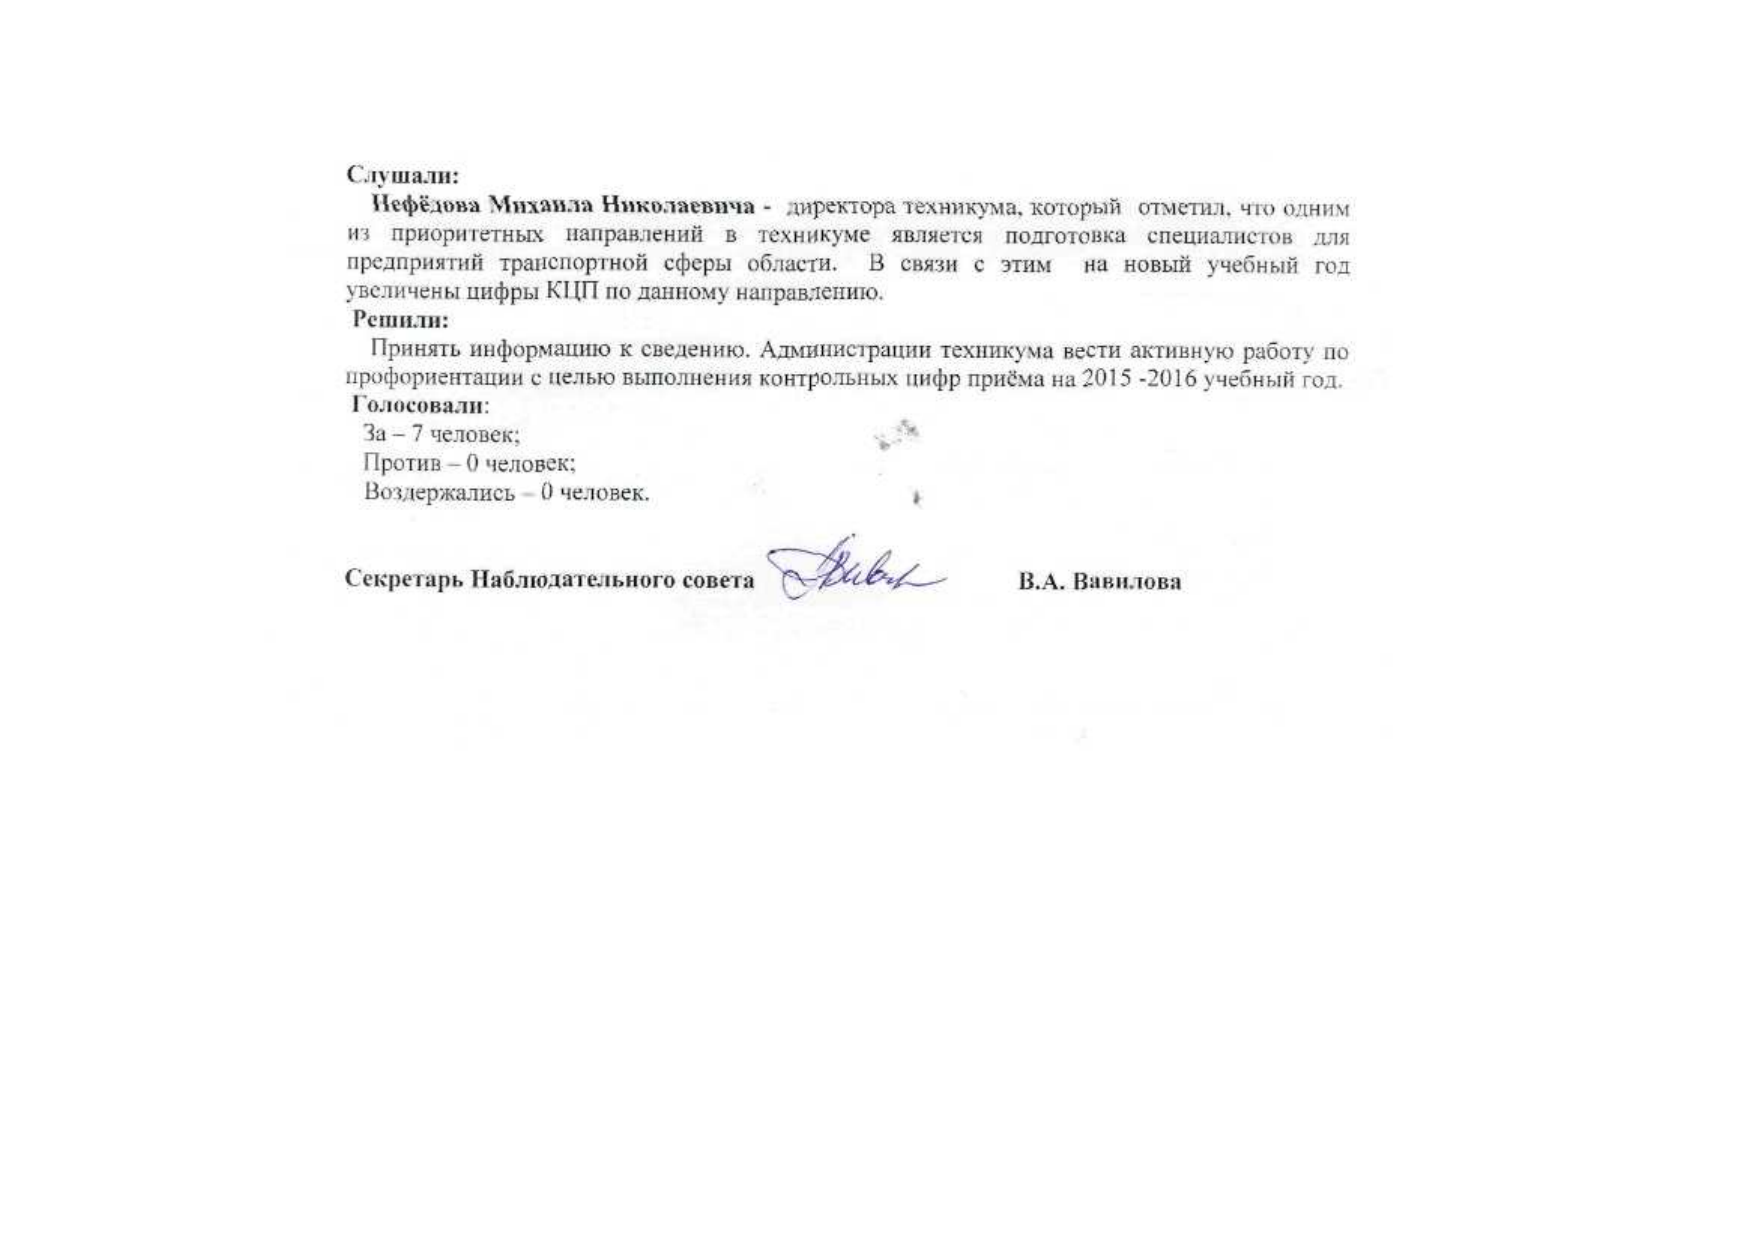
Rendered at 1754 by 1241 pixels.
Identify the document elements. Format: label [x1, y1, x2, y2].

picture [263, 150, 1417, 764]
